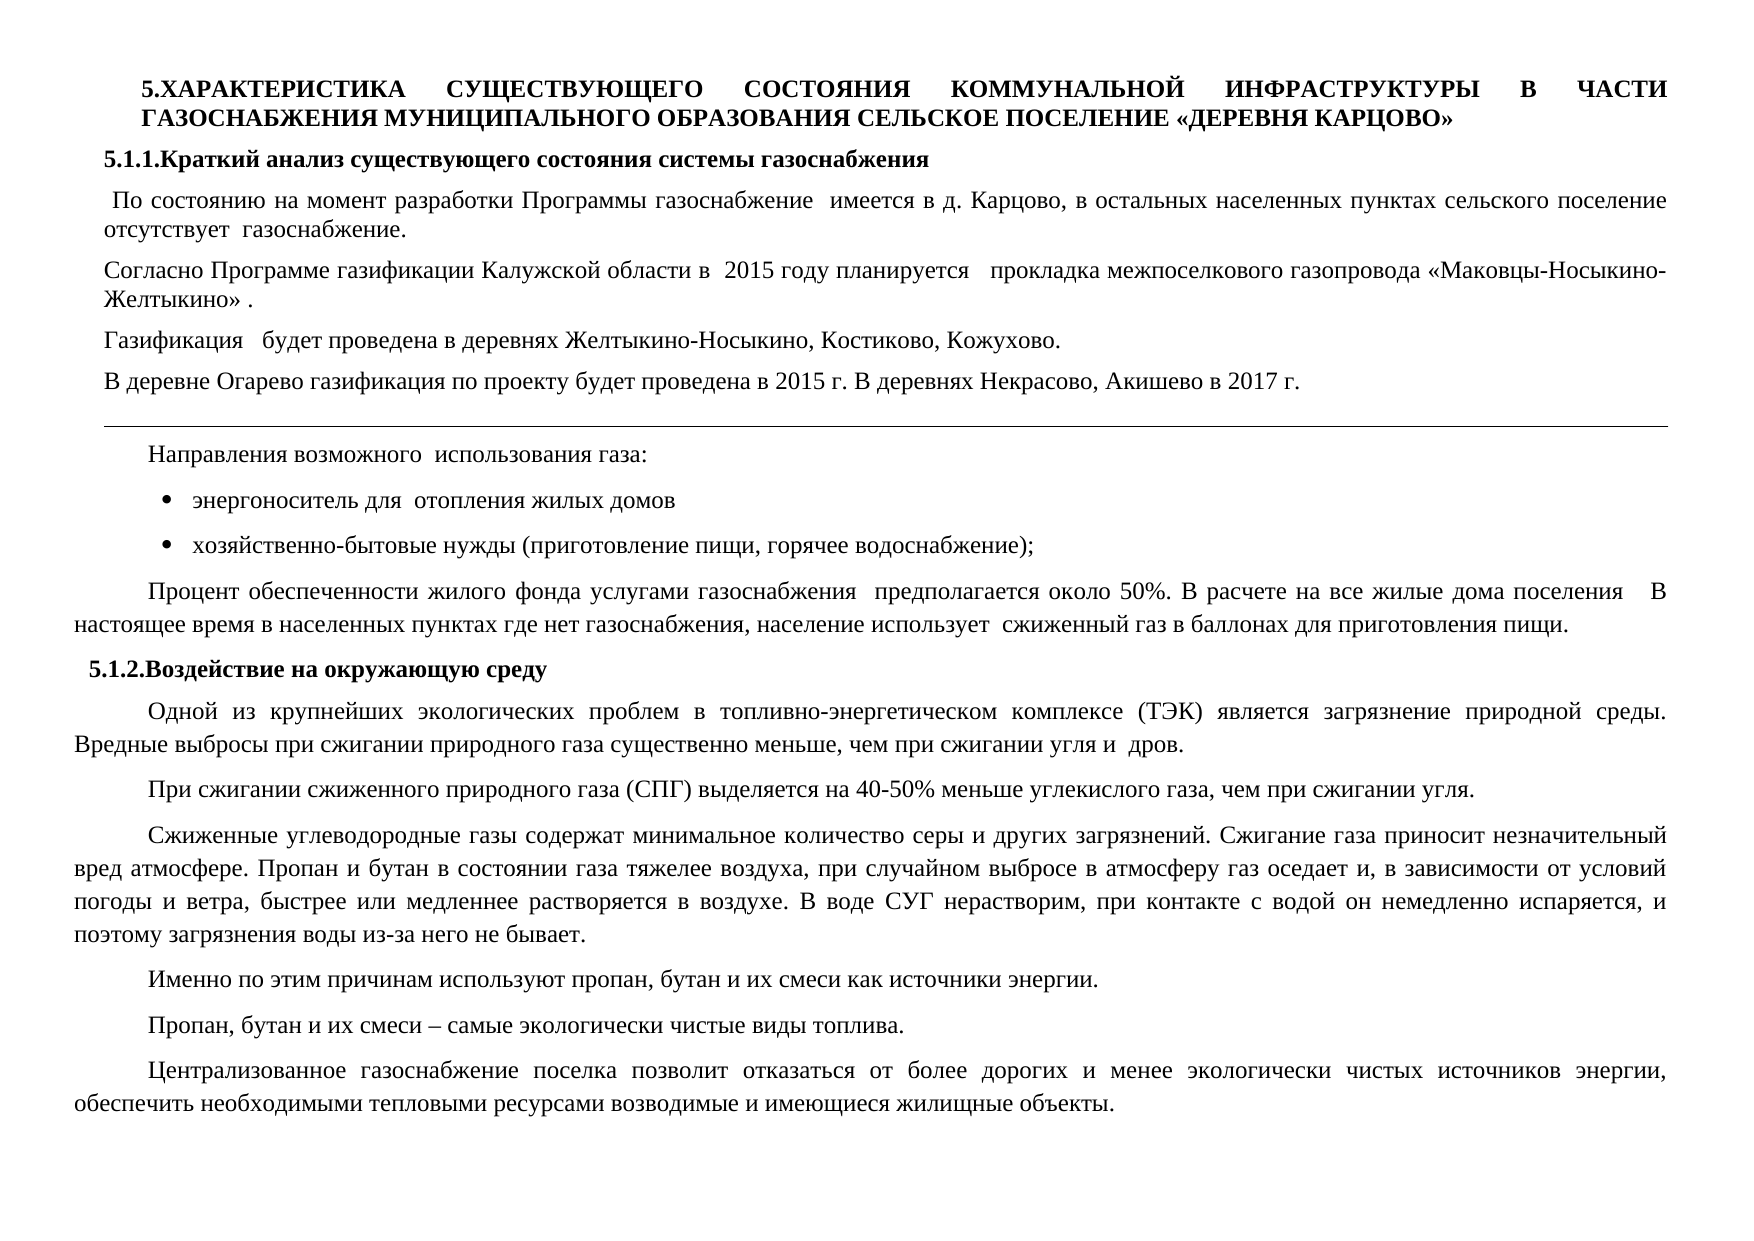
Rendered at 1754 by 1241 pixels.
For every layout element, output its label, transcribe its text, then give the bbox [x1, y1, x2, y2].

text 5.1.2.Воздействие на окружающую среду [89, 654, 1668, 683]
list Процент обеспеченности жилого фонда услугами газоснабжения предполагается около 50%. В расчете на все жилые дома поселения В настоящее время в населенных пунктах где нет газоснабжения, население использует сжиженный газ в баллонах для приготовления пищи. [74, 576, 1668, 638]
list Пропан, бутан и их смеси – самые экологически чистые виды топлива. [74, 1010, 1668, 1039]
list Именно по этим причинам используют пропан, бутан и их смеси как источники энергии. [74, 964, 1668, 993]
list Направления возможного использования газа: [74, 439, 1668, 468]
text По состоянию на момент разработки Программы газоснабжение имеется в д. Карцово, в остальных населенных пунктах сельского поселение отсутствует газоснабжение. [103, 185, 1668, 243]
list При сжигании сжиженного природного газа (СПГ) выделяется на 40-50% меньше углекислого газа, чем при сжигании угля. [74, 774, 1668, 803]
list энергоноситель для отопления жилых домов [162, 485, 1668, 514]
text 5.1.1.Краткий анализ существующего состояния системы газоснабжения [103, 144, 1668, 173]
text 5.Характеристика существующего состояния коммунальной инфраструктуры в части газоснабжения муниципального образоваНИЯ СЕЛЬСКОЕ ПОСЕЛЕНИЕ «ДЕРЕВНЯ КАРЦОВО» [141, 74, 1668, 131]
list Одной из крупнейших экологических проблем в топливно-энергетическом комплексе (ТЭК) является загрязнение природной среды. Вредные выбросы при сжигании природного газа существенно меньше, чем при сжигании угля и дров. [74, 696, 1668, 758]
list хозяйственно-бытовые нужды (приготовление пищи, горячее водоснабжение); [162, 531, 1668, 559]
text В деревне Огарево газификация по проекту будет проведена в 2015 г. В деревнях Некрасово, Акишево в 2017 г. [103, 366, 1668, 427]
list Централизованное газоснабжение поселка позволит отказаться от более дорогих и менее экологически чистых источников энергии, обеспечить необходимыми тепловыми ресурсами возводимые и имеющиеся жилищные объекты. [74, 1056, 1668, 1117]
list Сжиженные углеводородные газы содержат минимальное количество серы и других загрязнений. Сжигание газа приносит незначительный вред атмосфере. Пропан и бутан в состоянии газа тяжелее воздуха, при случайном выбросе в атмосферу газ оседает и, в зависимости от условий погоды и ветра, быстрее или медленнее растворяется в воздухе. В воде СУГ нерастворим, при контакте с водой он немедленно испаряется, и поэтому загрязнения воды из-за него не бывает. [74, 820, 1668, 948]
text Согласно Программе газификации Калужской области в 2015 году планируется прокладка межпоселкового газопровода «Маковцы-Носыкино-Желтыкино» . [103, 255, 1668, 313]
text Газификация будет проведена в деревнях Желтыкино-Носыкино, Костиково, Кожухово. [103, 325, 1668, 354]
